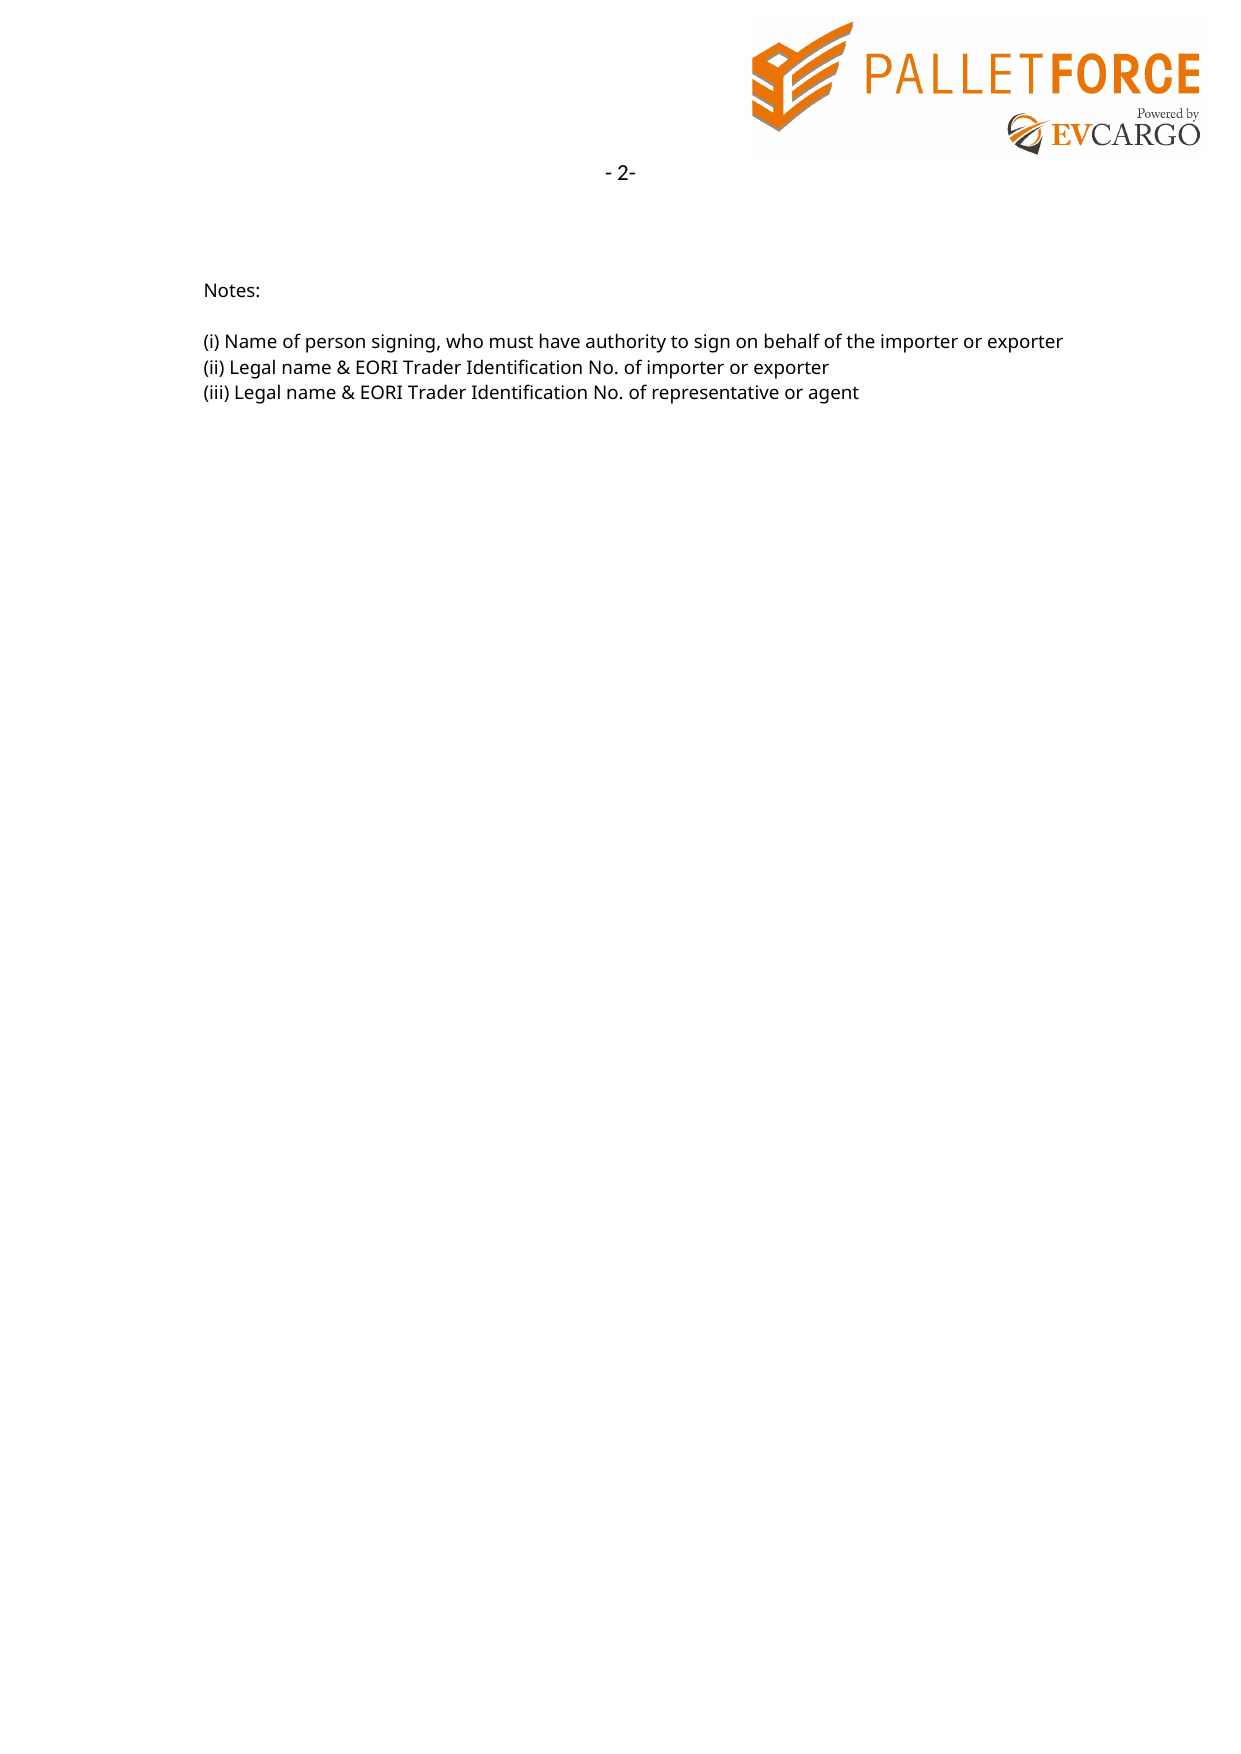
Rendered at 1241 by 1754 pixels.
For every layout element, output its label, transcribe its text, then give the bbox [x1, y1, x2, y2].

text Notes: [203, 278, 1116, 303]
picture [748, 17, 1207, 158]
text (iii) Legal name & EORI Trader Identification No. of representative or agent [203, 380, 1116, 405]
text (ii) Legal name & EORI Trader Identification No. of importer or exporter [203, 354, 1116, 380]
text (i) Name of person signing, who must have authority to sign on behalf of the importer or exporter [203, 329, 1116, 354]
